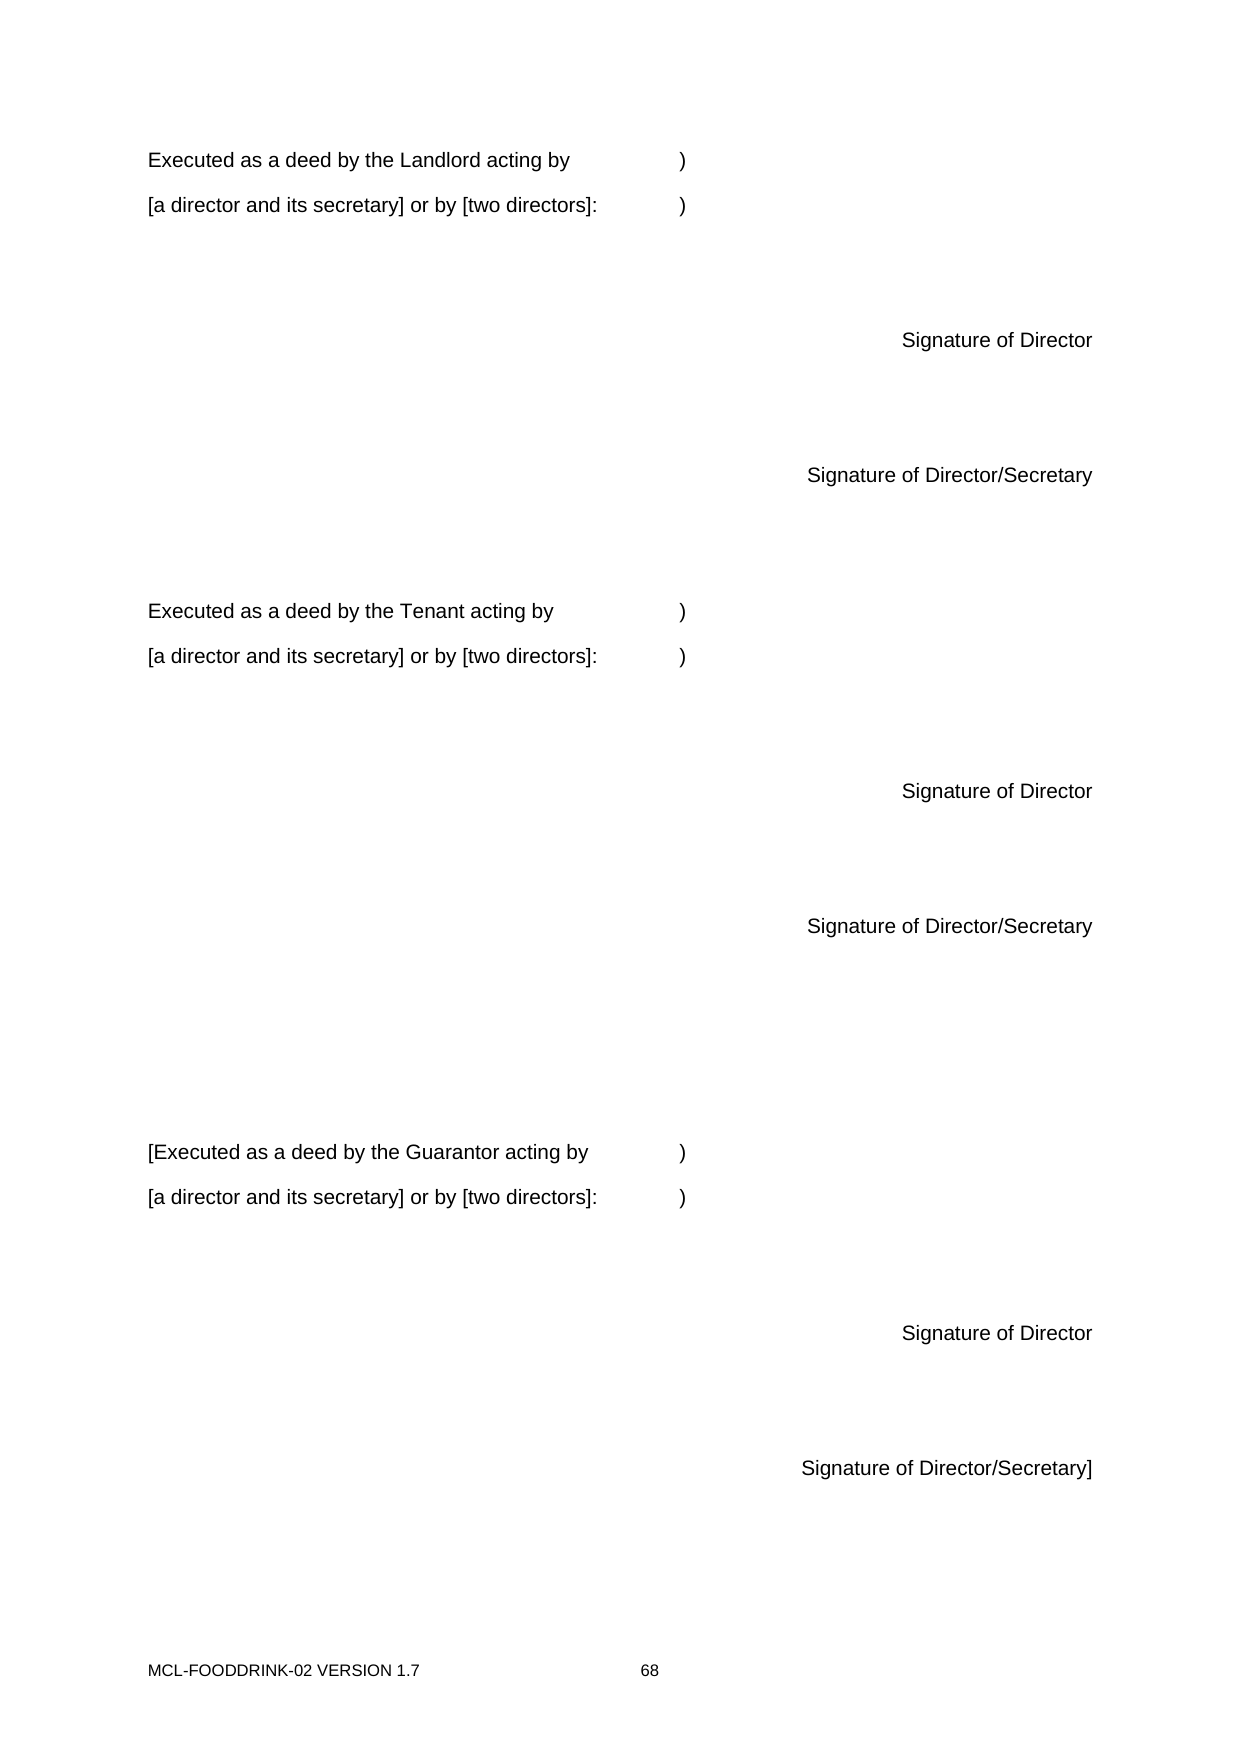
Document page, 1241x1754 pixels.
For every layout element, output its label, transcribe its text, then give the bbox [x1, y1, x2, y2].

text Signature of Director [148, 328, 1093, 352]
text [a director and its secretary] or by [two directors]: ) [148, 1185, 1093, 1209]
text Signature of Director [148, 1320, 1093, 1344]
text [a director and its secretary] or by [two directors]: ) [148, 193, 1093, 217]
text Executed as a deed by the Tenant acting by ) [148, 599, 1093, 623]
text [a director and its secretary] or by [two directors]: ) [148, 644, 1093, 668]
text [Executed as a deed by the Guarantor acting by ) [148, 1140, 1093, 1164]
text Signature of Director/Secretary [148, 914, 1093, 938]
text Signature of Director/Secretary [148, 463, 1093, 487]
text Signature of Director/Secretary] [148, 1456, 1093, 1479]
text Signature of Director [148, 779, 1093, 803]
text Executed as a deed by the Landlord acting by ) [148, 148, 1093, 172]
